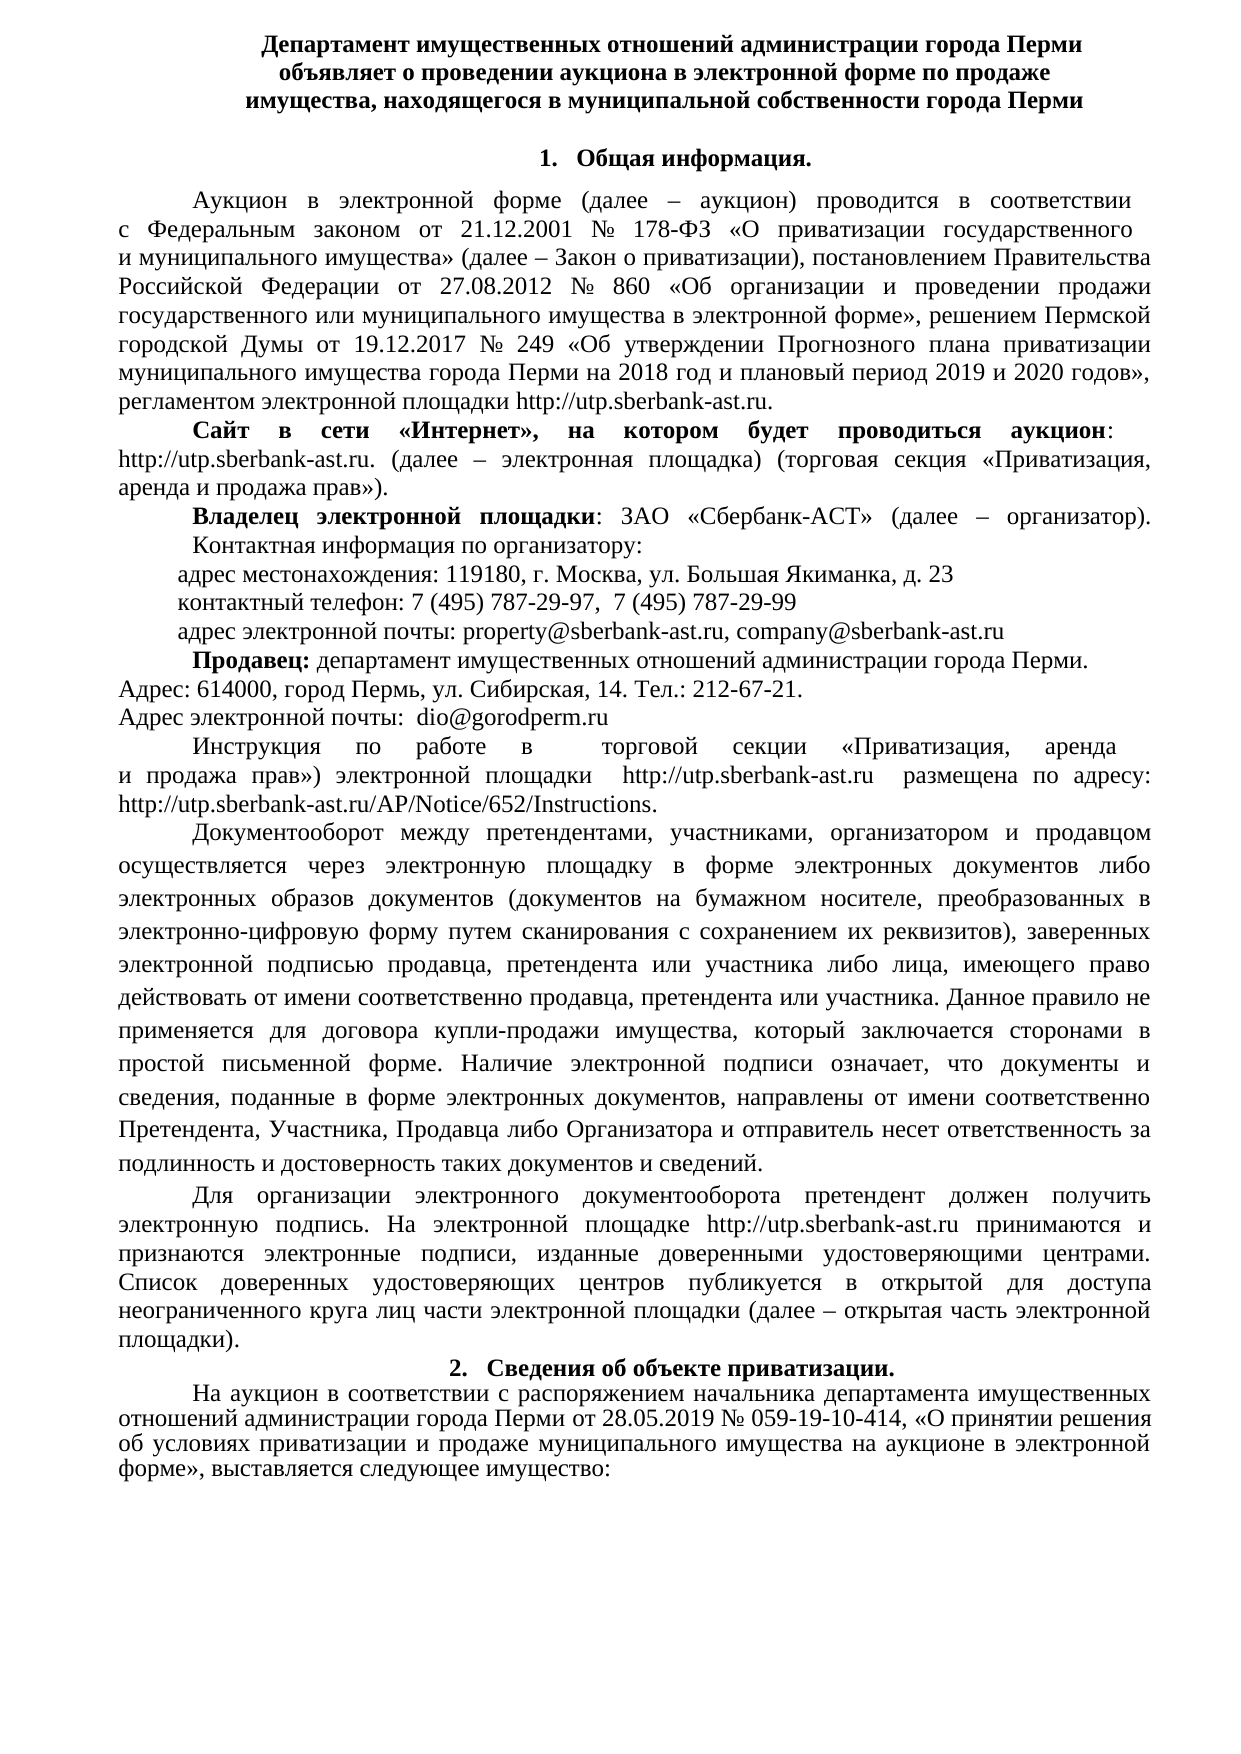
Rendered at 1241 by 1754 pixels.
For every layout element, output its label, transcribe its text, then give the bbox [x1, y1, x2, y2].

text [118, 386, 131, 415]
list Для организации электронного документооборота претендент должен получить электронную подпись. На электронной площадке http://utp.sberbank-ast.ru принимаются и признаются электронные подписи, изданные доверенными удостоверяющими центрами. Список доверенных удостоверяющих центров публикуется в открытой для доступа неограниченного круга лиц части электронной площадки (далее – открытая часть электронной площадки). [118, 1181, 1152, 1353]
text Владелец электронной площадки: ЗАО «Сбербанк-АСТ» (далее – организатор). Контактная информация по организатору: [192, 501, 1152, 559]
list Сведения об объекте приватизации. [192, 1353, 1152, 1382]
text На аукцион в соответствии с распоряжением начальника департамента имущественных отношений администрации города Перми от 28.05.2019 № 059-19-10-414, «О принятии решения об условиях приватизации и продаже муниципального имущества на аукционе в электронной форме», выставляется следующее имущество: [118, 1382, 1152, 1482]
text Департамент имущественных отношений администрации города Перми объявляет о проведении аукциона в электронной форме по продаже имущества, находящегося в муниципальной собственности города Перми [207, 29, 1122, 114]
text Сайт в сети «Интернет», на котором будет проводиться аукцион: http://utp.sberbank-ast.ru. (далее – электронная площадка) (торговая секция «Приватизация, аренда и продажа прав»). [118, 415, 1152, 501]
text адрес электронной почты: property@sberbank-ast.ru, company@sberbank-ast.ru [177, 616, 1152, 645]
list Инструкция по работе в торговой секции «Приватизация, аренда и продажа прав») электронной площадки http://utp.sberbank-ast.ru размещена по адресу: http://utp.sberbank-ast.ru/AP/Notice/652/Instructions. [118, 731, 1152, 817]
text Адрес электронной почты: dio@gorodperm.ru [118, 702, 1152, 731]
text контактный телефон: 7 (495) 787-29-97, 7 (495) 787-29-99 [177, 587, 1152, 616]
text Продавец: департамент имущественных отношений администрации города Перми. [118, 645, 1152, 674]
text Адрес: 614000, город Пермь, ул. Сибирская, 14. Тел.: 212-67-21. [118, 674, 1152, 702]
text Аукцион в электронной форме (далее – аукцион) проводится в соответствии с Федеральным законом от 21.12.2001 № 178-ФЗ «О приватизации государственного и муниципального имущества» (далее – Закон о приватизации), постановлением Правительства Российской Федерации от 27.08.2012 № 860 «Об организации и проведении продажи государственного или муниципального имущества в электронной форме», решением Пермской городской Думы от 19.12.2017 № 249 «Об утверждении Прогнозного плана приватизации муниципального имущества города Перми на 2018 год и плановый период 2019 и 2020 годов», регламентом электронной площадки http://utp.sberbank-ast.ru. [118, 185, 1152, 243]
text адрес местонахождения: 119180, г. Москва, ул. Большая Якиманка, д. 23 [177, 559, 1152, 587]
list Документооборот между претендентами, участниками, организатором и продавцом осуществляется через электронную площадку в форме электронных документов либо электронных образов документов (документов на бумажном носителе, преобразованных в электронно-цифровую форму путем сканирования с сохранением их реквизитов), заверенных электронной подписью продавца, претендента или участника либо лица, имеющего право действовать от имени соответственно продавца, претендента или участника. Данное правило не применяется для договора купли-продажи имущества, который заключается сторонами в простой письменной форме. Наличие электронной подписи означает, что документы и сведения, поданные в форме электронных документов, направлены от имени соответственно Претендента, Участника, Продавца либо Организатора и отправитель несет ответственность за подлинность и достоверность таких документов и сведений. [118, 817, 1152, 1176]
list Общая информация. [199, 144, 1152, 172]
